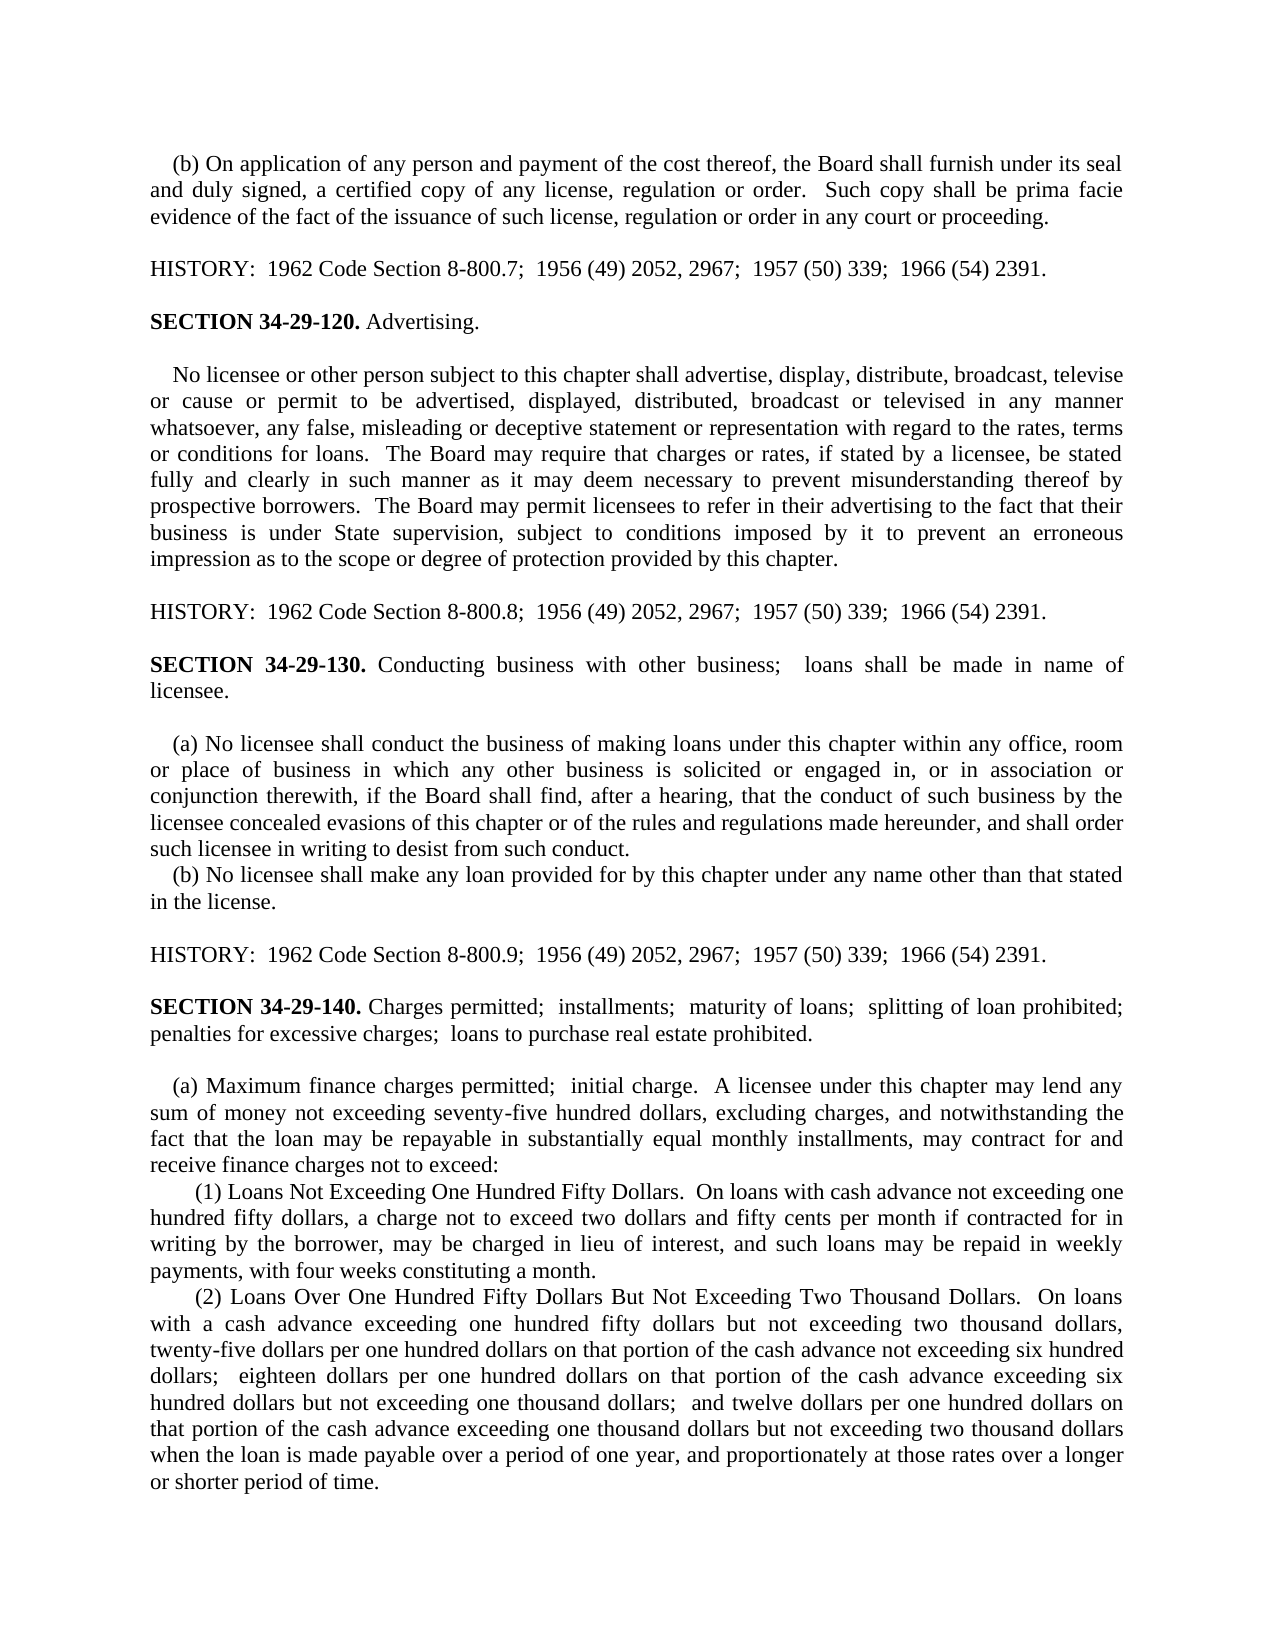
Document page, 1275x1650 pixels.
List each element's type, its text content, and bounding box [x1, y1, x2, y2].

text HISTORY: 1962 Code Section 8-800.7; 1956 (49) 2052, 2967; 1957 (50) 339; 1966 (54) 2391. [150, 255, 1125, 282]
text (a) Maximum finance charges permitted; initial charge. A licensee under this chapter may lend any sum of money not exceeding seventy-five hundred dollars, excluding charges, and notwithstanding the fact that the loan may be repayable in substantially equal monthly installments, may contract for and receive finance charges not to exceed: [150, 1072, 1125, 1178]
text SECTION 34-29-140. Charges permitted; installments; maturity of loans; splitting of loan prohibited; penalties for excessive charges; loans to purchase real estate prohibited. [150, 993, 1125, 1046]
text HISTORY: 1962 Code Section 8-800.9; 1956 (49) 2052, 2967; 1957 (50) 339; 1966 (54) 2391. [150, 941, 1125, 967]
text No licensee or other person subject to this chapter shall advertise, display, distribute, broadcast, televise or cause or permit to be advertised, displayed, distributed, broadcast or televised in any manner whatsoever, any false, misleading or deceptive statement or representation with regard to the rates, terms or conditions for loans. The Board may require that charges or rates, if stated by a licensee, be stated fully and clearly in such manner as it may deem necessary to prevent misunderstanding thereof by prospective borrowers. The Board may permit licensees to refer in their advertising to the fact that their business is under State supervision, subject to conditions imposed by it to prevent an erroneous impression as to the scope or degree of protection provided by this chapter. [150, 361, 1125, 572]
text (a) No licensee shall conduct the business of making loans under this chapter within any office, room or place of business in which any other business is solicited or engaged in, or in association or conjunction therewith, if the Board shall find, after a hearing, that the conduct of such business by the licensee concealed evasions of this chapter or of the rules and regulations made hereunder, and shall order such licensee in writing to desist from such conduct. [150, 730, 1125, 862]
text (b) No licensee shall make any loan provided for by this chapter under any name other than that stated in the license. [150, 862, 1125, 914]
text (1) Loans Not Exceeding One Hundred Fifty Dollars. On loans with cash advance not exceeding one hundred fifty dollars, a charge not to exceed two dollars and fifty cents per month if contracted for in writing by the borrower, may be charged in lieu of interest, and such loans may be repaid in weekly payments, with four weeks constituting a month. [150, 1178, 1125, 1283]
text SECTION 34-29-130. Conducting business with other business; loans shall be made in name of licensee. [150, 651, 1125, 703]
text SECTION 34-29-120. Advertising. [150, 308, 1125, 334]
text (2) Loans Over One Hundred Fifty Dollars But Not Exceeding Two Thousand Dollars. On loans with a cash advance exceeding one hundred fifty dollars but not exceeding two thousand dollars, twenty-five dollars per one hundred dollars on that portion of the cash advance not exceeding six hundred dollars; eighteen dollars per one hundred dollars on that portion of the cash advance exceeding six hundred dollars but not exceeding one thousand dollars; and twelve dollars per one hundred dollars on that portion of the cash advance exceeding one thousand dollars but not exceeding two thousand dollars when the loan is made payable over a period of one year, and proportionately at those rates over a longer or shorter period of time. [150, 1283, 1125, 1494]
text HISTORY: 1962 Code Section 8-800.8; 1956 (49) 2052, 2967; 1957 (50) 339; 1966 (54) 2391. [150, 598, 1125, 624]
text (b) On application of any person and payment of the cost thereof, the Board shall furnish under its seal and duly signed, a certified copy of any license, regulation or order. Such copy shall be prima facie evidence of the fact of the issuance of such license, regulation or order in any court or proceeding. [150, 150, 1125, 229]
